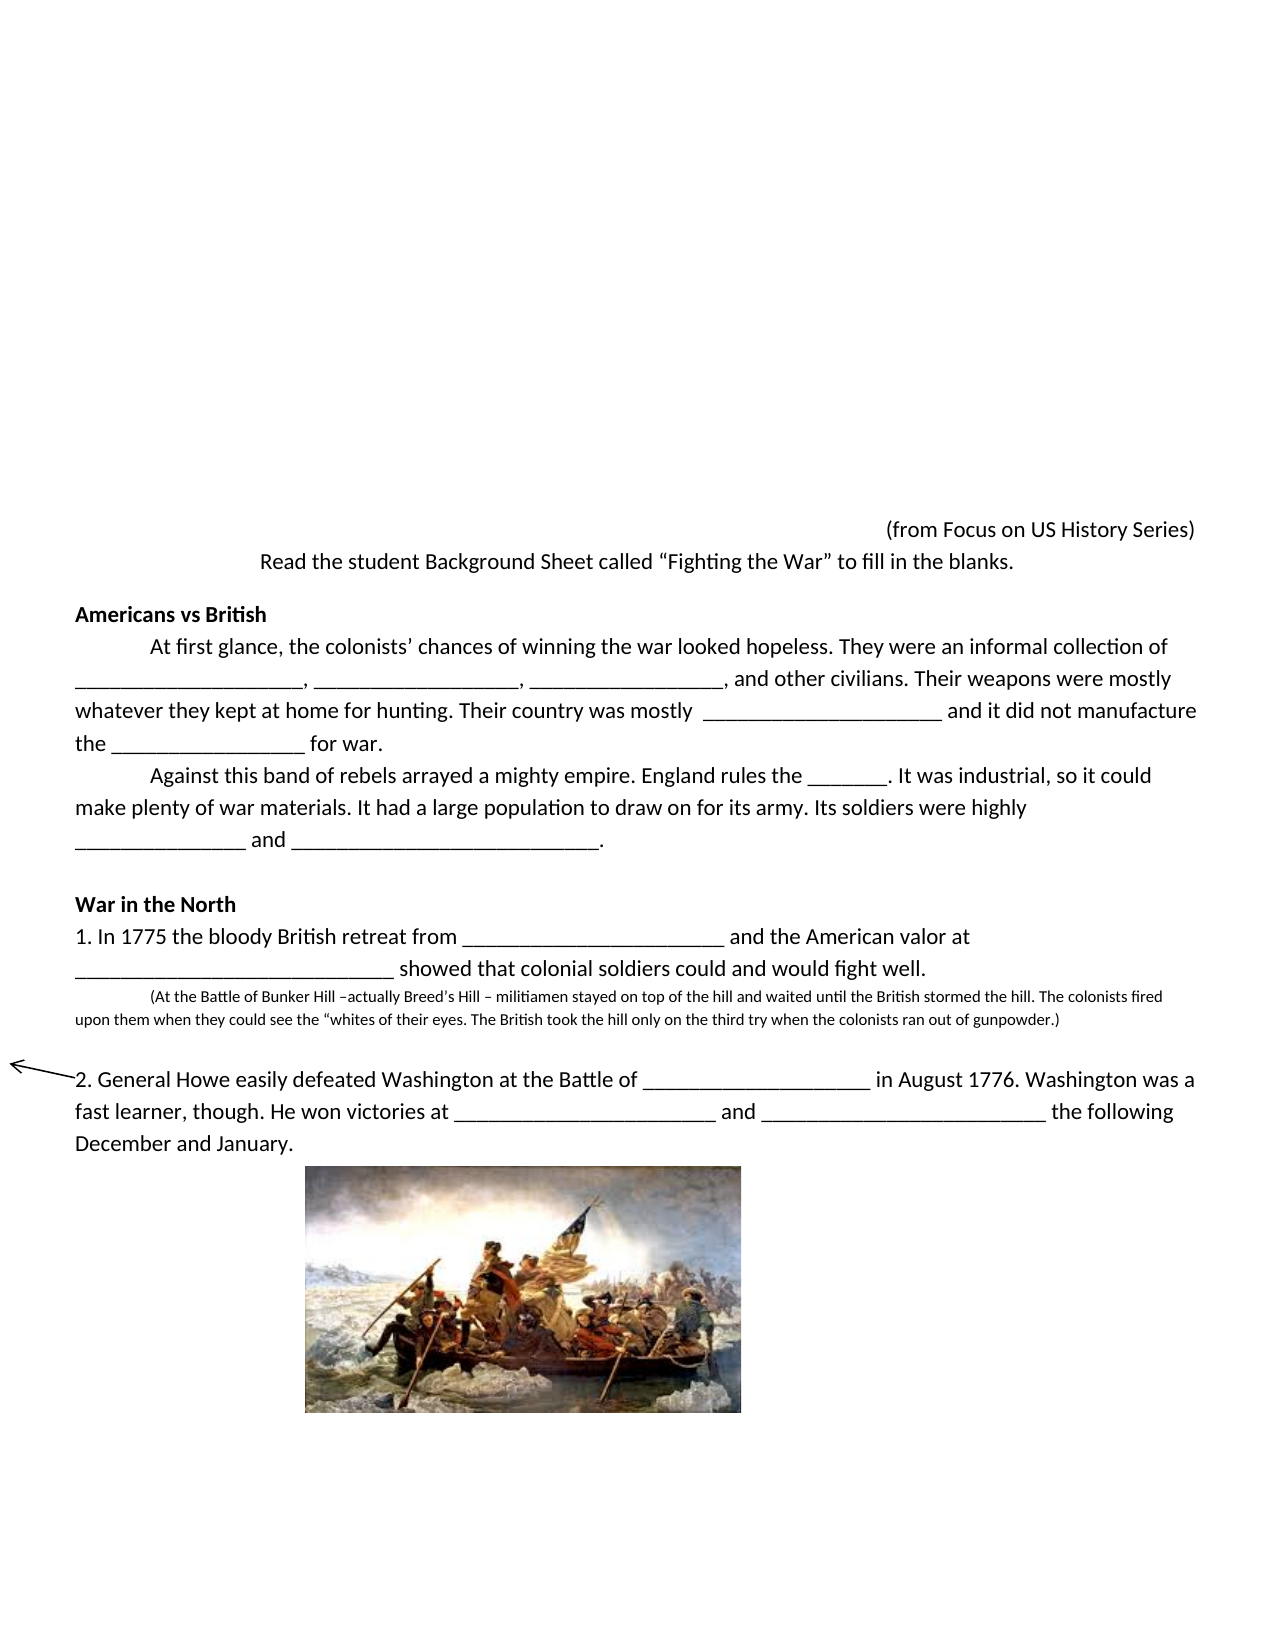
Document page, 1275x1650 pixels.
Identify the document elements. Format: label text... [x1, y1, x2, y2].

text 2. General Howe easily defeated Washington at the Battle of ____________________ in August 1776. Washington was a fast learner, though. He won victories at _______________________ and _________________________ the following December and January. [75, 1065, 1200, 1157]
text At first glance, the colonists’ chances of winning the war looked hopeless. They were an informal collection of ____________________, __________________, _________________, and other civilians. Their weapons were mostly whatever they kept at home for hunting. Their country was mostly _____________________ and it did not manufacture the _________________ for war. [75, 632, 1200, 757]
text 1. In 1775 the bloody British retreat from _______________________ and the American valor at ____________________________ showed that colonial soldiers could and would fight well. [75, 922, 1200, 982]
picture [305, 1166, 742, 1413]
text (At the Battle of Bunker Hill –actually Breed’s Hill – militiamen stayed on top of the hill and waited until the British stormed the hill. The colonists fired upon them when they could see the “whites of their eyes. The British took the hill only on the third try when the colonists ran out of gunpowder.) [75, 986, 1200, 1030]
text War in the North [75, 890, 1200, 918]
text Americans vs British [75, 600, 1200, 628]
text (from Focus on US History Series) Read the student Background Sheet called “Fighting the War” to fill in the blanks. [75, 75, 1200, 575]
text Against this band of rebels arrayed a mighty empire. England rules the _______. It was industrial, so it could make plenty of war materials. It had a large population to draw on for its army. Its soldiers were highly _______________ and ___________________________. [75, 761, 1200, 853]
